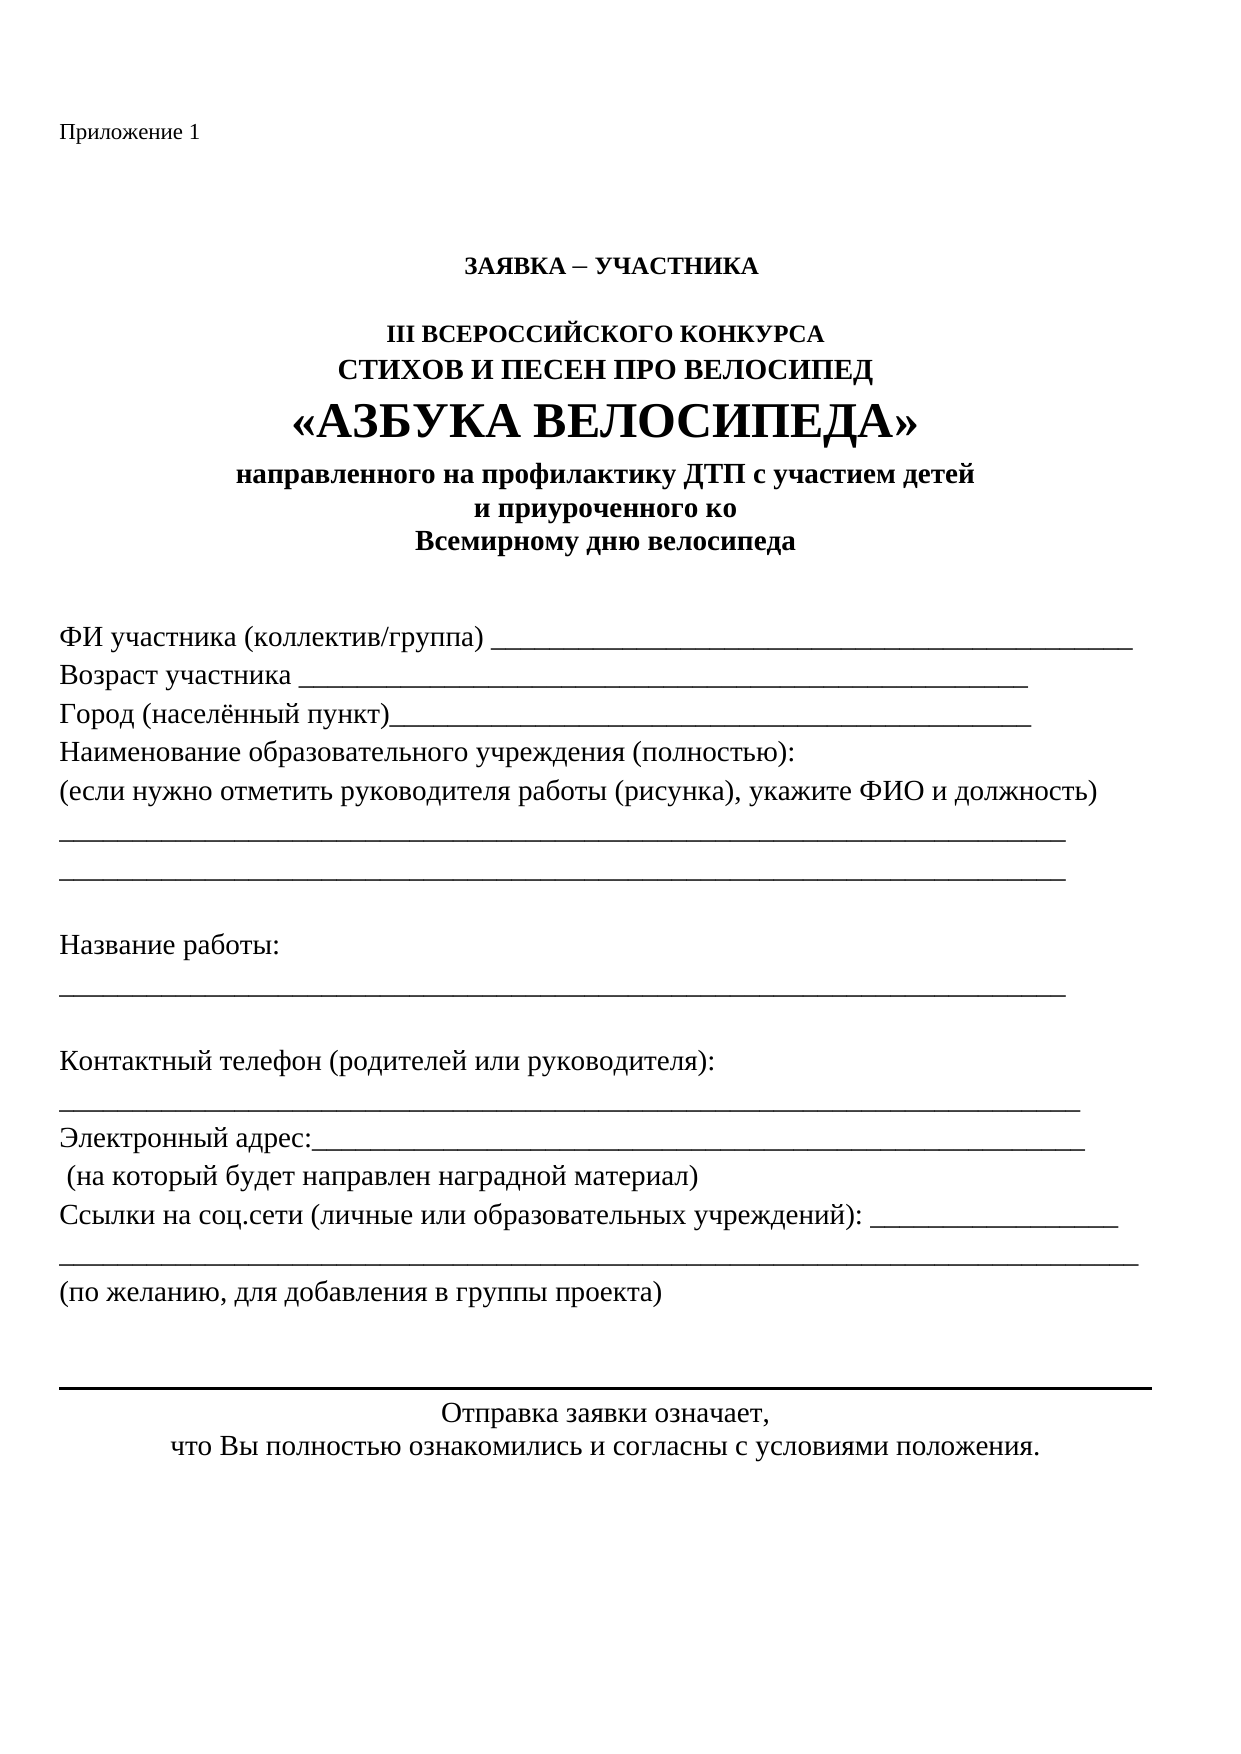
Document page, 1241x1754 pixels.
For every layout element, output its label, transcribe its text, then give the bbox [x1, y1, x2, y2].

text Отправка заявки означает, [59, 1395, 1152, 1428]
text __________________________________________________________________________ [59, 1236, 1152, 1269]
text Приложение 1 [59, 118, 1152, 144]
text Всемирному дню велосипеда [59, 523, 1152, 557]
text (если нужно отметить руководителя работы (рисунка), укажите ФИО и должность) [59, 773, 1152, 807]
text Контактный телефон (родителей или руководителя): ______________________________________________________________________ [59, 1043, 1152, 1115]
text «АЗБУКА ВЕЛОСИПЕДА» [59, 390, 1152, 448]
text Наименование образовательного учреждения (полностью): [59, 734, 1152, 768]
text (по желанию, для добавления в группы проекта) [59, 1274, 1152, 1308]
text ЗАЯВКА – УЧАСТНИКА [59, 247, 1152, 281]
text III ВСЕРОССИЙСКОГО КОНКУРСА [59, 319, 1152, 348]
text Электронный адрес:_____________________________________________________ [59, 1120, 1152, 1153]
text _____________________________________________________________________ [59, 850, 1152, 884]
text ФИ участника (коллектив/группа) ____________________________________________ [59, 619, 1152, 652]
text _____________________________________________________________________ [59, 812, 1152, 845]
text что Вы полностью ознакомились и согласны с условиями положения. [59, 1428, 1152, 1462]
text Название работы: _____________________________________________________________________ [59, 927, 1152, 999]
text Возраст участника __________________________________________________ [59, 657, 1152, 691]
text Ссылки на соц.сети (личные или образовательных учреждений): _________________ [59, 1197, 1152, 1231]
text СТИХОВ И ПЕСЕН ПРО ВЕЛОСИПЕД [59, 352, 1152, 385]
text направленного на профилактику ДТП с участием детей [59, 456, 1152, 490]
text (на который будет направлен наградной материал) [59, 1158, 1152, 1192]
text Город (населённый пункт)____________________________________________ [59, 696, 1152, 729]
text и приуроченного ко [59, 490, 1152, 523]
